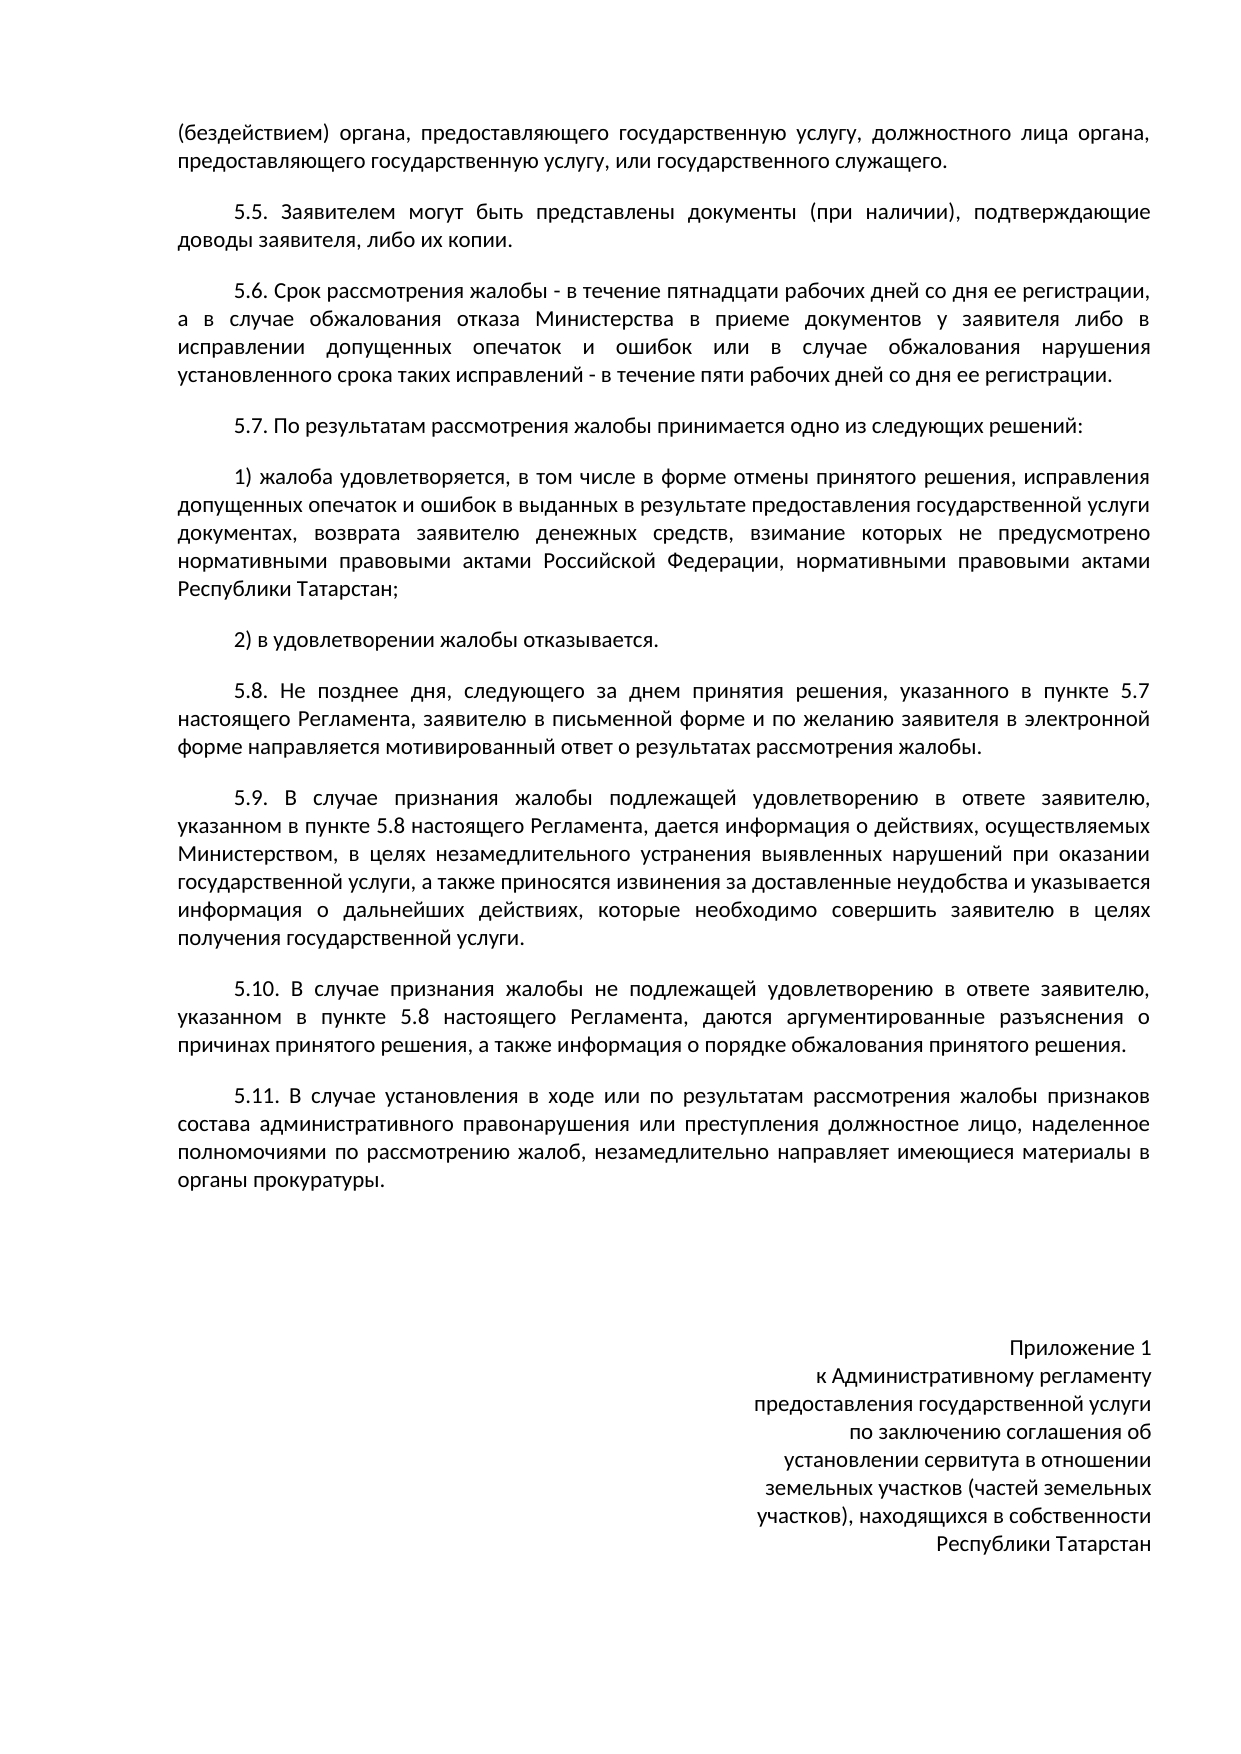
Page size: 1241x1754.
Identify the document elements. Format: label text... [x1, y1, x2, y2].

text Республики Татарстан [177, 1529, 1152, 1557]
text 2) в удовлетворении жалобы отказывается. [177, 625, 1152, 653]
text предоставления государственной услуги [177, 1389, 1152, 1417]
text 5.10. В случае признания жалобы не подлежащей удовлетворению в ответе заявителю, указанном в пункте 5.8 настоящего Регламента, даются аргументированные разъяснения о причинах принятого решения, а также информация о порядке обжалования принятого решения. [177, 974, 1152, 1058]
text земельных участков (частей земельных [177, 1473, 1152, 1501]
text установлении сервитута в отношении [177, 1445, 1152, 1473]
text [177, 118, 1152, 174]
text 5.7. По результатам рассмотрения жалобы принимается одно из следующих решений: [177, 411, 1152, 439]
text 5.8. Не позднее дня, следующего за днем принятия решения, указанного в пункте 5.7 настоящего Регламента, заявителю в письменной форме и по желанию заявителя в электронной форме направляется мотивированный ответ о результатах рассмотрения жалобы. [177, 676, 1152, 760]
text 1) жалоба удовлетворяется, в том числе в форме отмены принятого решения, исправления допущенных опечаток и ошибок в выданных в результате предоставления государственной услуги документах, возврата заявителю денежных средств, взимание которых не предусмотрено нормативными правовыми актами Российской Федерации, нормативными правовыми актами Республики Татарстан; [177, 462, 1152, 602]
text по заключению соглашения об [177, 1417, 1152, 1445]
text 5.6. Срок рассмотрения жалобы - в течение пятнадцати рабочих дней со дня ее регистрации, а в случае обжалования отказа Министерства в приеме документов у заявителя либо в исправлении допущенных опечаток и ошибок или в случае обжалования нарушения установленного срока таких исправлений - в течение пяти рабочих дней со дня ее регистрации. [177, 276, 1152, 388]
text участков), находящихся в собственности [177, 1501, 1152, 1529]
text Приложение 1 [177, 1333, 1152, 1361]
text к Административному регламенту [177, 1361, 1152, 1389]
text 5.11. В случае установления в ходе или по результатам рассмотрения жалобы признаков состава административного правонарушения или преступления должностное лицо, наделенное полномочиями по рассмотрению жалоб, незамедлительно направляет имеющиеся материалы в органы прокуратуры. [177, 1081, 1152, 1193]
text 5.5. Заявителем могут быть представлены документы (при наличии), подтверждающие доводы заявителя, либо их копии. [177, 197, 1152, 253]
text 5.9. В случае признания жалобы подлежащей удовлетворению в ответе заявителю, указанном в пункте 5.8 настоящего Регламента, дается информация о действиях, осуществляемых Министерством, в целях незамедлительного устранения выявленных нарушений при оказании государственной услуги, а также приносятся извинения за доставленные неудобства и указывается информация о дальнейших действиях, которые необходимо совершить заявителю в целях получения государственной услуги. [177, 783, 1152, 951]
